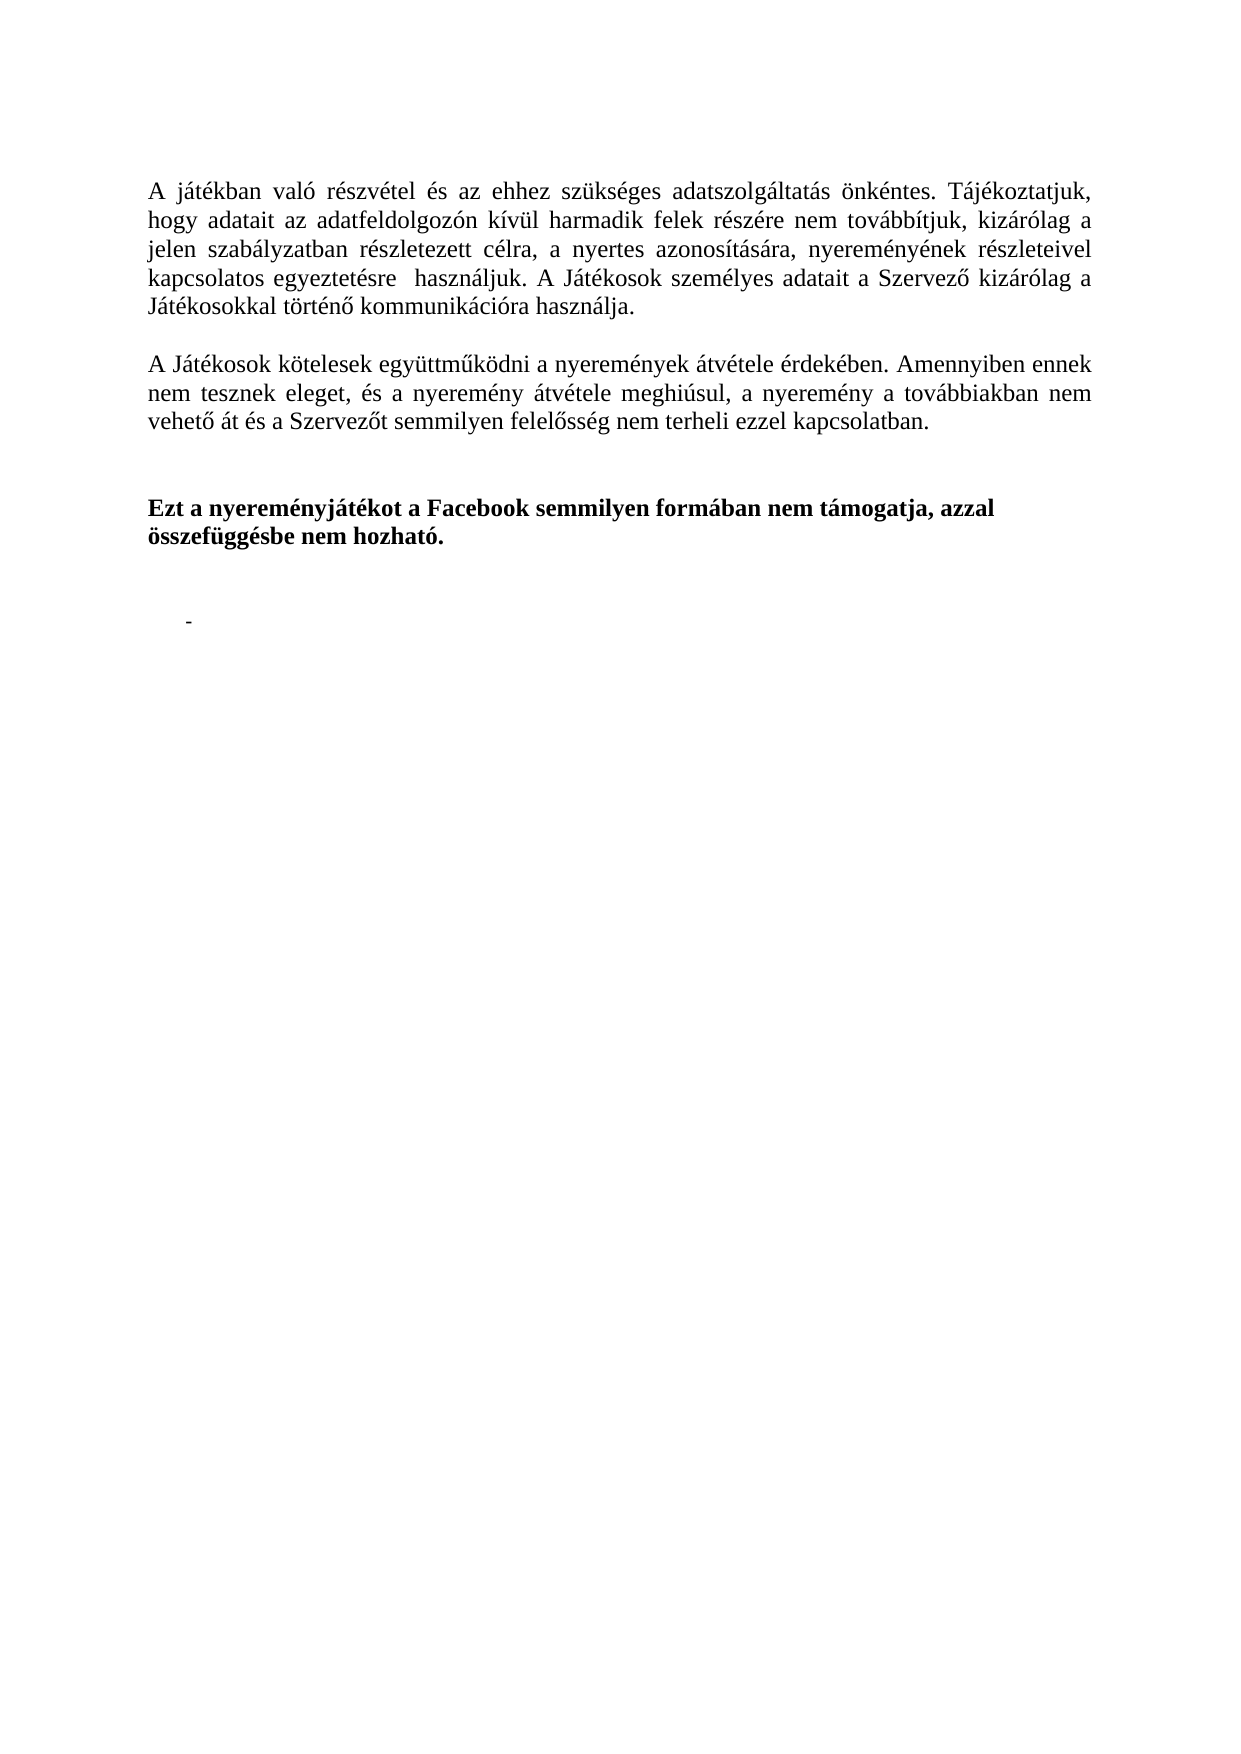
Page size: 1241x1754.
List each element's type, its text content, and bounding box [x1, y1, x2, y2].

text Ezt a nyereményjátékot a Facebook semmilyen formában nem támogatja, azzal összefüggésbe nem hozható. [148, 493, 1093, 550]
text A játékban való részvétel és az ehhez szükséges adatszolgáltatás önkéntes. Tájékoztatjuk, hogy adatait az adatfeldolgozón kívül harmadik felek részére nem továbbítjuk, kizárólag a jelen szabályzatban részletezett célra, a nyertes azonosítására, nyereményének részleteivel kapcsolatos egyeztetésre használjuk. A Játékosok személyes adatait a Szervező kizárólag a Játékosokkal történő kommunikációra használja. [148, 176, 1093, 320]
text A Játékosok kötelesek együttműködni a nyeremények átvétele érdekében. Amennyiben ennek nem tesznek eleget, és a nyeremény átvétele meghiúsul, a nyeremény a továbbiakban nem vehető át és a Szervezőt semmilyen felelősség nem terheli ezzel kapcsolatban. [148, 349, 1093, 435]
